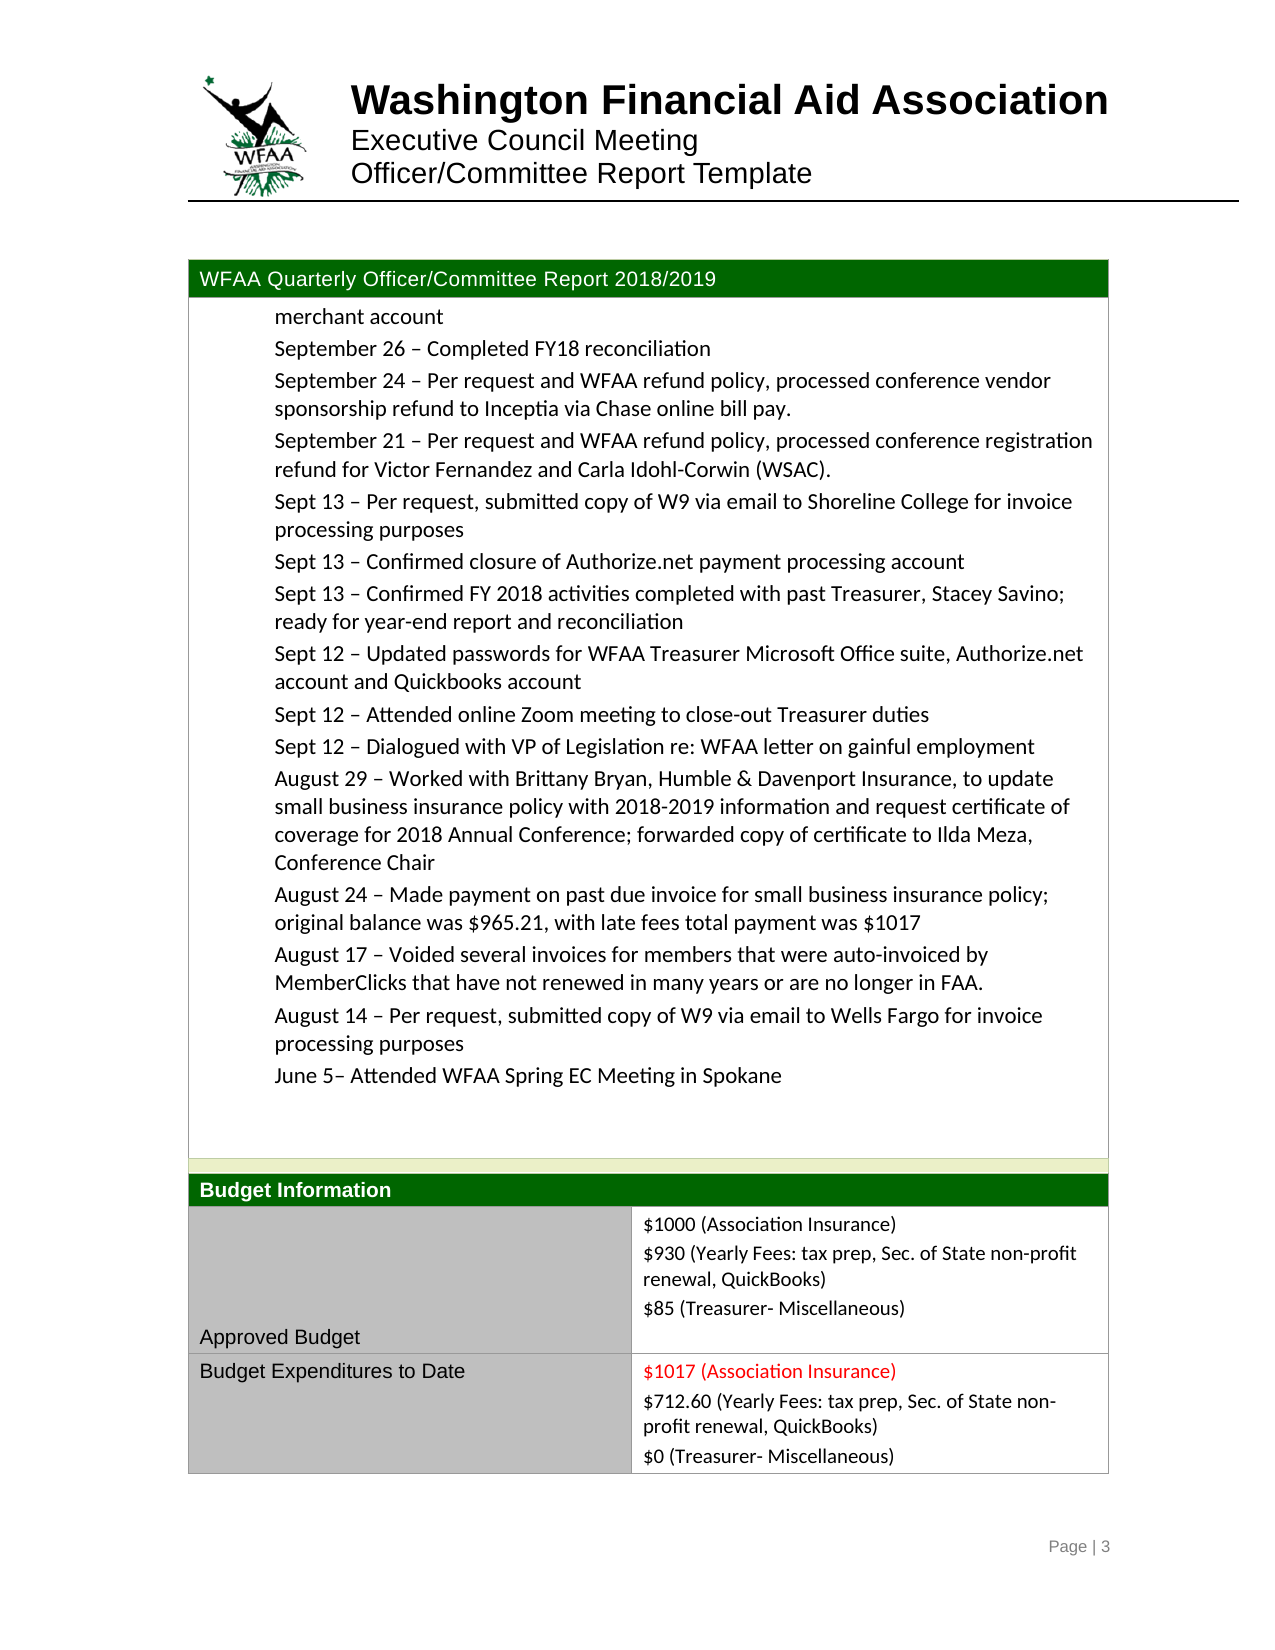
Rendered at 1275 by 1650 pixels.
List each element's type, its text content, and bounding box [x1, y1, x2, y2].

table_cell Budget Information [189, 1174, 1108, 1206]
table_cell $1017 (Association Insurance) $712.60 (Yearly Fees: tax prep, Sec. of State non-profit renewal, QuickBooks) $0 (Treasurer- Miscellaneous) [632, 1354, 1108, 1473]
table_header WFAA Quarterly Officer/Committee Report 2018/2019 [189, 260, 1108, 297]
picture [198, 75, 309, 201]
table_cell [189, 1159, 1108, 1172]
table_cell $1000 (Association Insurance) $930 (Yearly Fees: tax prep, Sec. of State non-profit renewal, QuickBooks) $85 (Treasurer- Miscellaneous) [632, 1207, 1108, 1353]
table_cell Budget Expenditures to Date [189, 1354, 631, 1473]
table_cell Approved Budget [189, 1207, 631, 1353]
